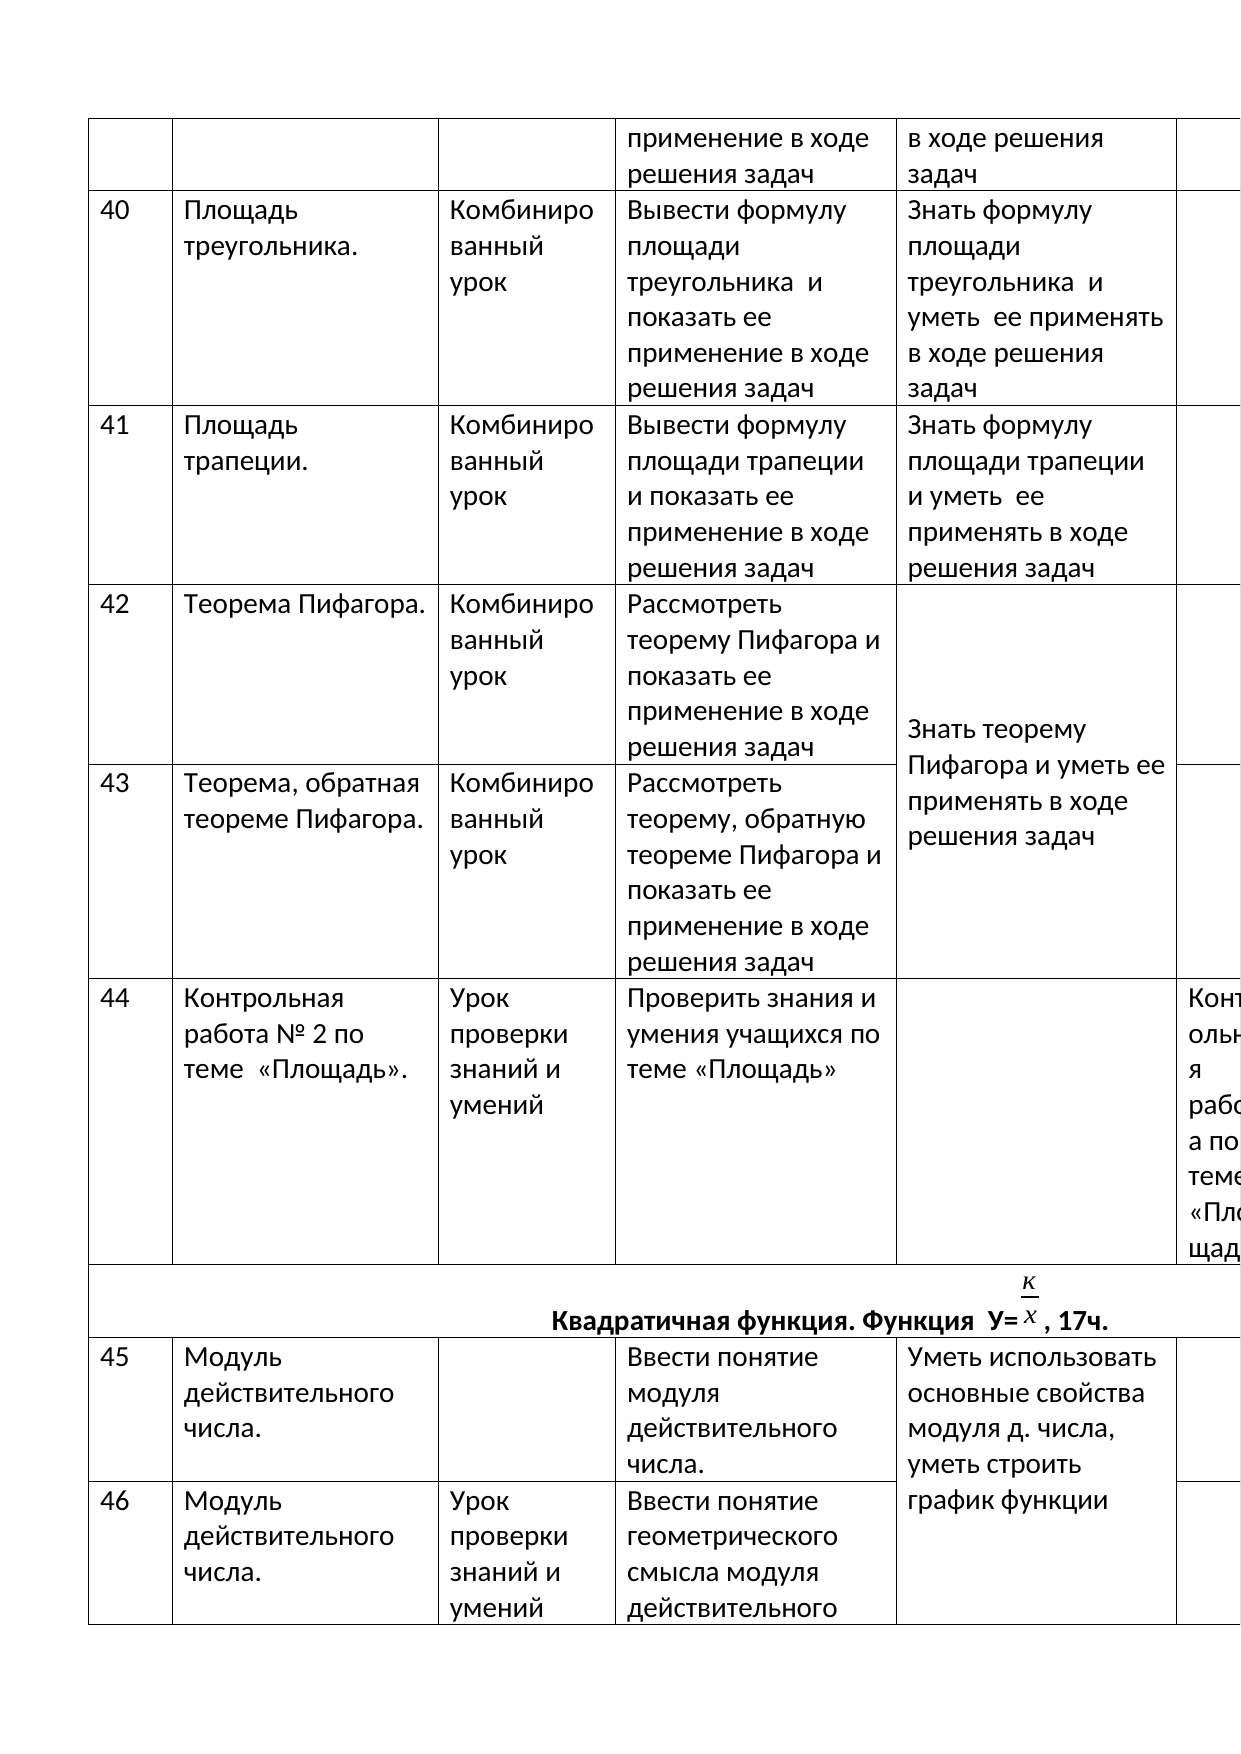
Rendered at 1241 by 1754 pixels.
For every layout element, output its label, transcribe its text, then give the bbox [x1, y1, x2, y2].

table_cell Площадь треугольника. [173, 191, 438, 405]
table_cell 40 [89, 191, 172, 405]
table_cell Знать формулу площади треугольника и уметь ее применять в ходе решения задач [897, 191, 1176, 405]
table_cell 44 [89, 979, 172, 1264]
table_cell Уметь использовать основные свойства модуля д. числа, уметь строить график функции [897, 1338, 1176, 1624]
table_cell 46 [89, 1482, 172, 1624]
table_cell [1177, 585, 1240, 763]
table_cell Теорема, обратная теореме Пифагора. [173, 765, 438, 978]
table_cell [1177, 1338, 1240, 1481]
table_cell [1177, 119, 1240, 190]
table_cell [897, 119, 1176, 190]
table_cell 43 [89, 765, 172, 978]
table_cell [1177, 191, 1240, 405]
table_cell Знать формулу площади трапеции и уметь ее применять в ходе решения задач [897, 406, 1176, 584]
table_cell 45 [89, 1338, 172, 1481]
table_cell Комбинированный урок [439, 406, 615, 584]
table_cell Квадратичная функция. Функция У=, 17ч. [89, 1265, 1240, 1337]
table_cell [439, 1338, 615, 1481]
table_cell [439, 1482, 615, 1624]
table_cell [173, 1482, 438, 1624]
table_cell Комбинированный урок [439, 585, 615, 763]
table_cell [173, 119, 438, 190]
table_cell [616, 119, 896, 190]
table_cell Рассмотреть теорему, обратную теореме Пифагора и показать ее применение в ходе решения задач [616, 765, 896, 978]
table_cell Контрольная работа по теме «Площадь» [1177, 979, 1240, 1264]
table_cell Вывести формулу площади трапеции и показать ее применение в ходе решения задач [616, 406, 896, 584]
table_cell [1177, 1482, 1240, 1624]
table_cell Вывести формулу площади треугольника и показать ее применение в ходе решения задач [616, 191, 896, 405]
table_cell Комбинированный урок [439, 765, 615, 978]
table_cell 39 [89, 119, 172, 190]
table_cell [1177, 406, 1240, 584]
table_cell Комбинированный урок [439, 191, 615, 405]
table_cell Знать теорему Пифагора и уметь ее применять в ходе решения задач [897, 585, 1176, 978]
table_cell Ввести понятие модуля действительного числа. [616, 1338, 896, 1481]
table_cell Модуль действительного числа. [173, 1338, 438, 1481]
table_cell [616, 1482, 896, 1624]
table_cell Контрольная работа № 2 по теме «Площадь». [173, 979, 438, 1264]
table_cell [439, 119, 615, 190]
table_cell [897, 979, 1176, 1264]
table_cell Проверить знания и умения учащихся по теме «Площадь» [616, 979, 896, 1264]
table_cell 42 [89, 585, 172, 763]
table_cell Рассмотреть теорему Пифагора и показать ее применение в ходе решения задач [616, 585, 896, 763]
table_cell 41 [89, 406, 172, 584]
table_cell Площадь трапеции. [173, 406, 438, 584]
table_cell [1177, 765, 1240, 978]
table_cell Теорема Пифагора. [173, 585, 438, 763]
table_cell Урок проверки знаний и умений [439, 979, 615, 1264]
